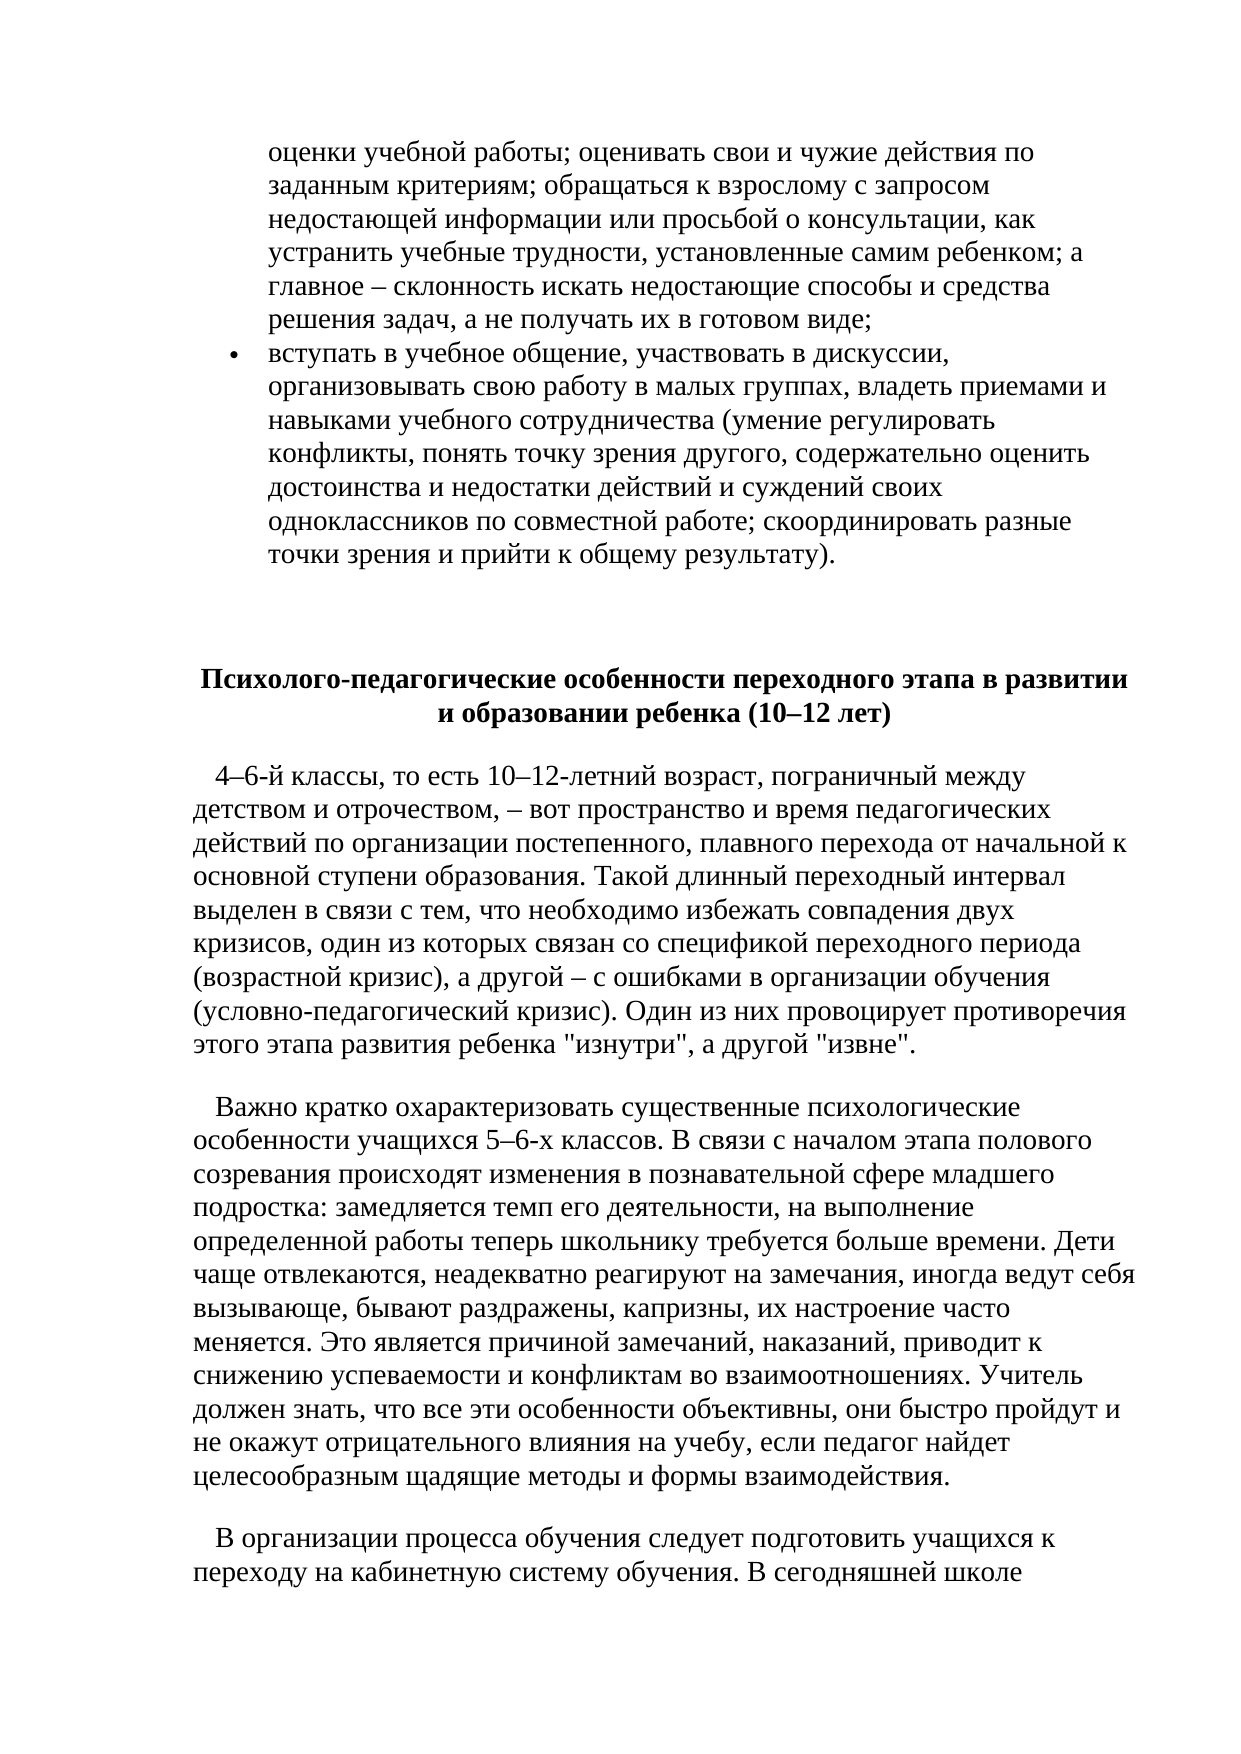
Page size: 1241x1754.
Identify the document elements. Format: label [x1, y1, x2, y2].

table_header [177, 118, 1152, 1603]
